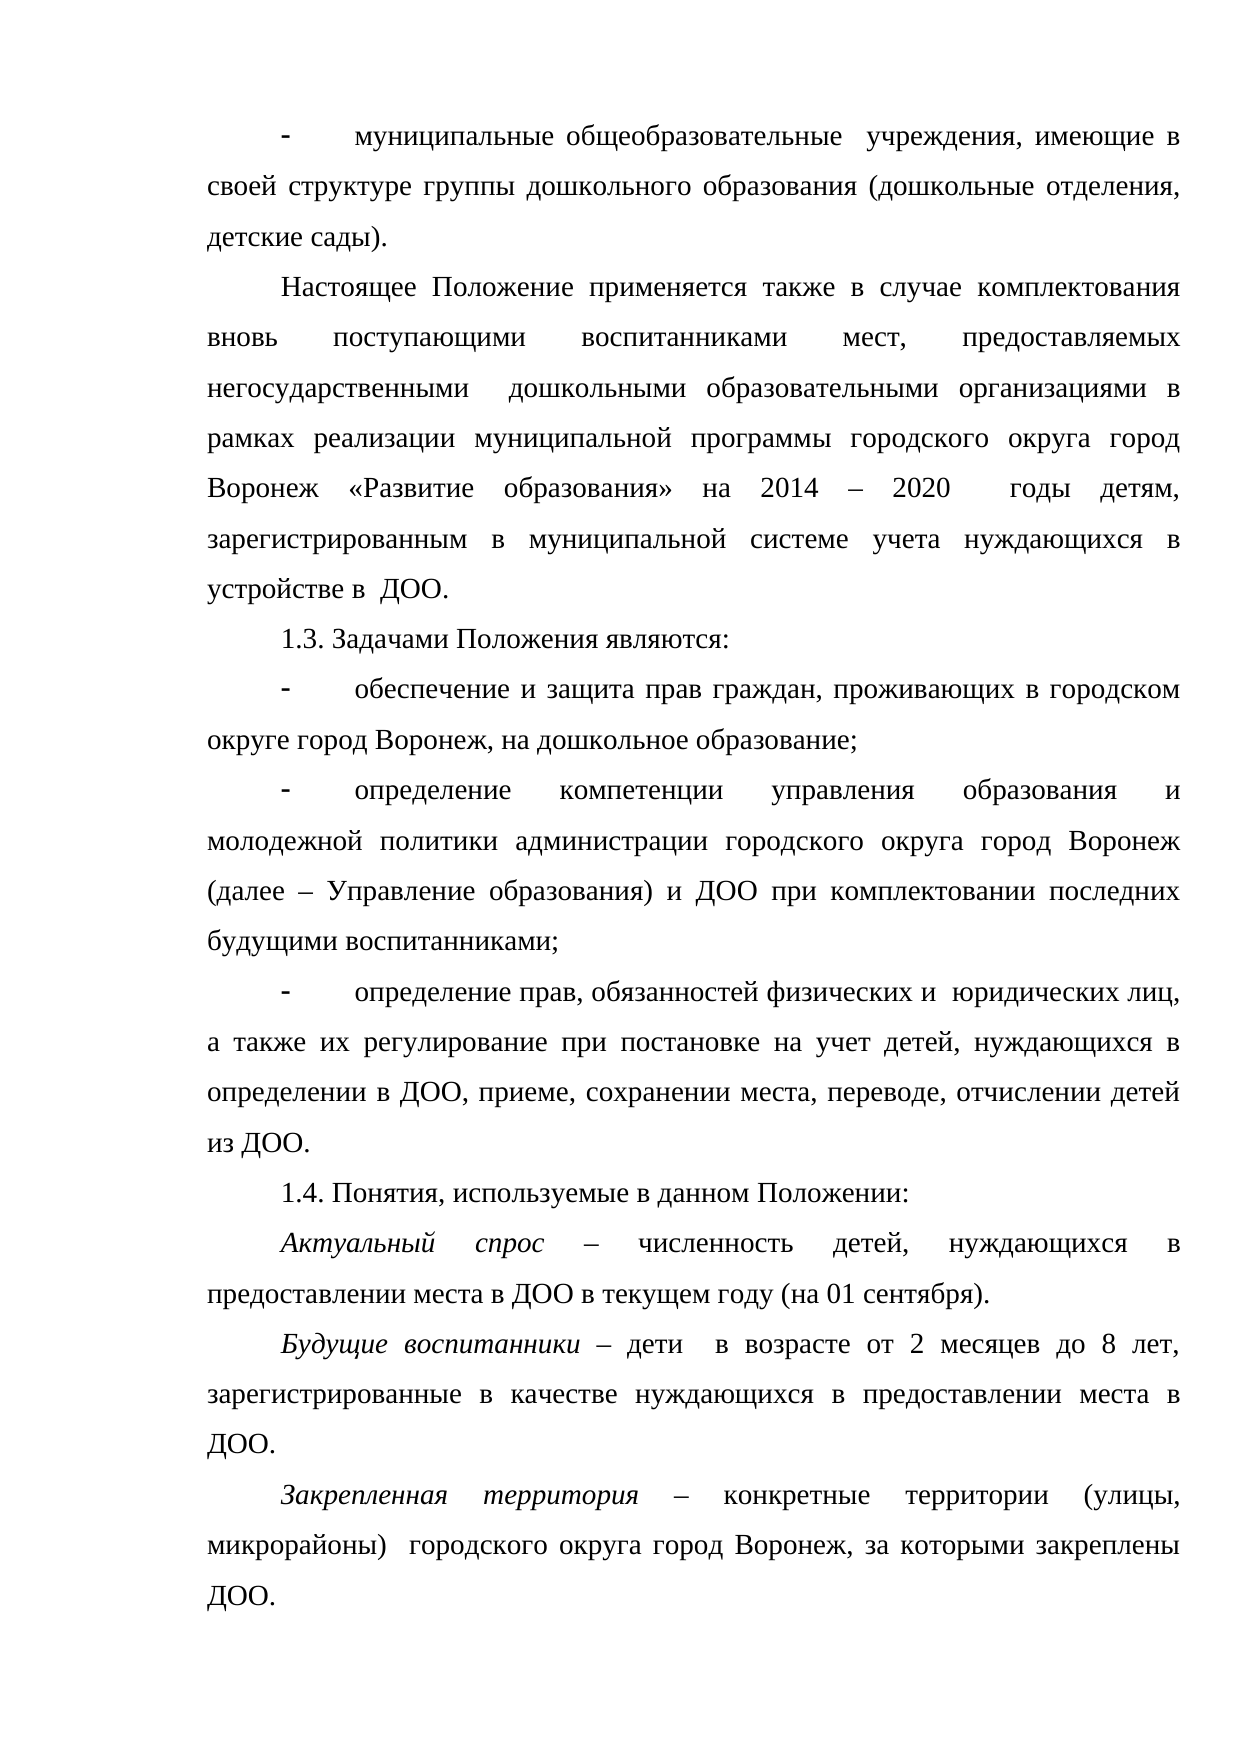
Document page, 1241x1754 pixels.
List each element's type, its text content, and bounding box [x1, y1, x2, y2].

list определение прав, обязанностей физических и юридических лиц, а также их регулирование при постановке на учет детей, нуждающихся в определении в ДОО, приеме, сохранении места, переводе, отчислении детей из ДОО. [207, 974, 1181, 1158]
list Настоящее Положение применяется также в случае комплектования вновь поступающими воспитанниками мест, предоставляемых негосударственными дошкольными образовательными организациями в рамках реализации муниципальной программы городского округа город Воронеж «Развитие образования» на 2014 – 2020 годы детям, зарегистрированным в муниципальной системе учета нуждающихся в устройстве в ДОО. [207, 269, 1181, 604]
list муниципальные общеобразовательные учреждения, имеющие в своей структуре группы дошкольного образования (дошкольные отделения, детские сады). [207, 118, 1181, 252]
list Будущие воспитанники – дети в возрасте от 2 месяцев до 8 лет, зарегистрированные в качестве нуждающихся в предоставлении места в ДОО. [207, 1326, 1181, 1460]
list обеспечение и защита прав граждан, проживающих в городском округе город Воронеж, на дошкольное образование; [207, 672, 1181, 756]
text 1.3. Задачами Положения являются: [207, 621, 1181, 655]
list определение компетенции управления образования и молодежной политики администрации городского округа город Воронеж (далее – Управление образования) и ДОО при комплектовании последних будущими воспитанниками; [207, 772, 1181, 957]
text Актуальный спрос – численность детей, нуждающихся в предоставлении места в ДОО в текущем году (на 01 сентября). [207, 1225, 1181, 1309]
list 1.4. Понятия, используемые в данном Положении: [207, 1175, 1181, 1209]
text Закрепленная территория – конкретные территории (улицы, микрорайоны) городского округа город Воронеж, за которыми закреплены ДОО. [207, 1477, 1181, 1611]
